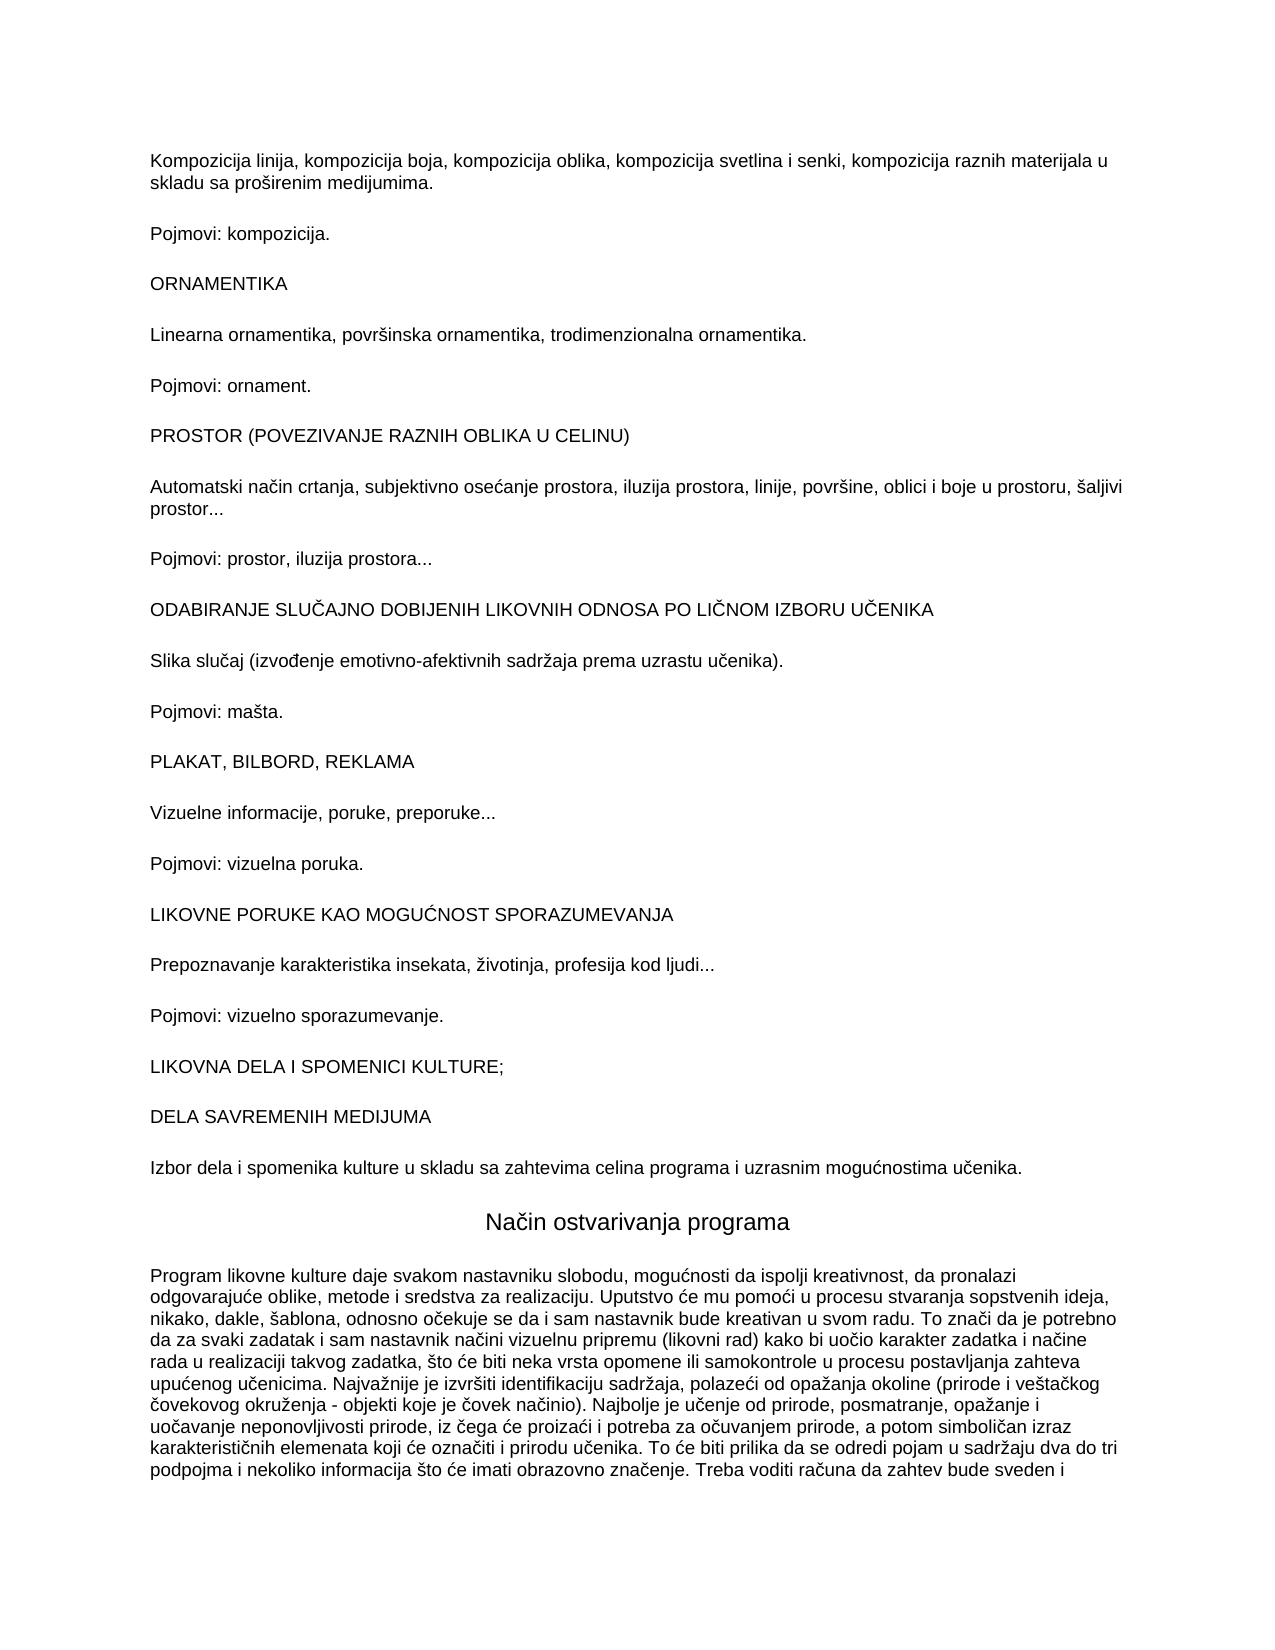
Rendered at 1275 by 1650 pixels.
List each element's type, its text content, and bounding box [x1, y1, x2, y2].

text Vizuelne informacije, poruke, preporuke... [150, 802, 1125, 823]
text LIKOVNE PORUKE KAO MOGUĆNOST SPORAZUMEVANJA [150, 903, 1125, 925]
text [150, 1264, 1125, 1480]
text PROSTOR (POVEZIVANJE RAZNIH OBLIKA U CELINU) [150, 425, 1125, 447]
text Automatski način crtanja, subjektivno osećanje prostora, iluzija prostora, linije, površine, oblici i boje u prostoru, šaljivi prostor... [150, 476, 1125, 519]
text Kompozicija linija, kompozicija boja, kompozicija oblika, kompozicija svetlina i senki, kompozicija raznih materijala u skladu sa proširenim medijumima. [150, 150, 1125, 193]
text Pojmovi: vizuelno sporazumevanje. [150, 1005, 1125, 1026]
text Slika slučaj (izvođenje emotivno-afektivnih sadržaja prema uzrastu učenika). [150, 650, 1125, 671]
text Pojmovi: prostor, iluzija prostora... [150, 548, 1125, 570]
text Pojmovi: mašta. [150, 700, 1125, 722]
text Linearna ornamentika, površinska ornamentika, trodimenzionalna ornamentika. [150, 324, 1125, 345]
text Pojmovi: kompozicija. [150, 222, 1125, 244]
text Pojmovi: vizuelna poruka. [150, 853, 1125, 874]
text ORNAMENTIKA [150, 273, 1125, 294]
text LIKOVNA DELA I SPOMENICI KULTURE; [150, 1056, 1125, 1077]
text ODABIRANJE SLUČAJNO DOBIJENIH LIKOVNIH ODNOSA PO LIČNOM IZBORU UČENIKA [150, 599, 1125, 621]
text DELA SAVREMENIH MEDIJUMA [150, 1106, 1125, 1128]
text Prepoznavanje karakteristika insekata, životinja, profesija kod ljudi... [150, 954, 1125, 976]
text Način ostvarivanja programa [150, 1208, 1125, 1235]
text Pojmovi: ornament. [150, 374, 1125, 396]
text Izbor dela i spomenika kulture u skladu sa zahtevima celina programa i uzrasnim mogućnostima učenika. [150, 1157, 1125, 1178]
text PLAKAT, BILBORD, REKLAMA [150, 751, 1125, 773]
